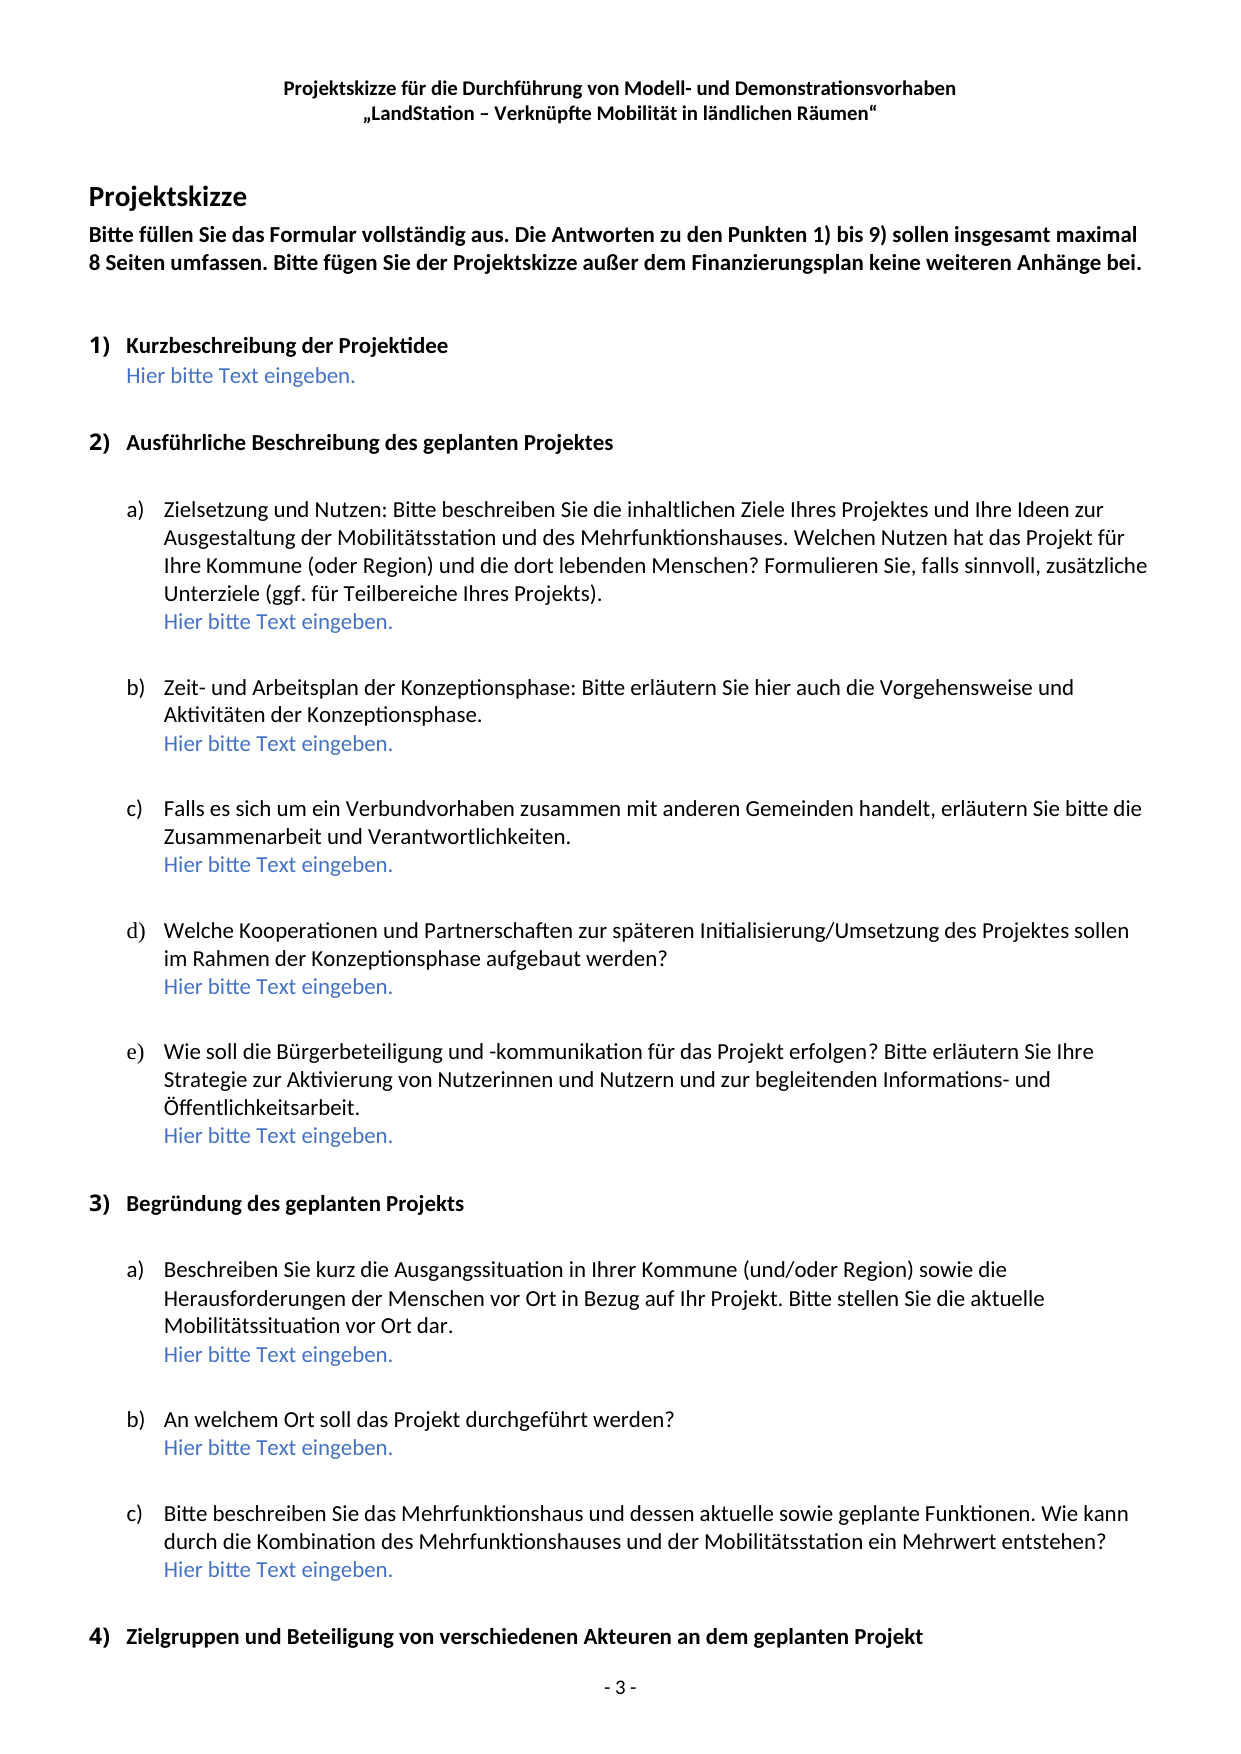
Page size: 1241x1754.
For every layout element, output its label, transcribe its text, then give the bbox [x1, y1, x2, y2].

list Zielsetzung und Nutzen: Bitte beschreiben Sie die inhaltlichen Ziele Ihres Projektes und Ihre Ideen zur Ausgestaltung der Mobilitätsstation und des Mehrfunktionshauses. Welchen Nutzen hat das Projekt für Ihre Kommune (oder Region) und die dort lebenden Menschen? Formulieren Sie, falls sinnvoll, zusätzliche Unterziele (ggf. für Teilbereiche Ihres Projekts). [126, 495, 1152, 635]
list Zeit- und Arbeitsplan der Konzeptionsphase: Bitte erläutern Sie hier auch die Vorgehensweise und Aktivitäten der Konzeptionsphase. [126, 673, 1152, 757]
text Bitte füllen Sie das Formular vollständig aus. Die Antworten zu den Punkten 1) bis 9) sollen insgesamt maximal 8 Seiten umfassen. Bitte fügen Sie der Projektskizze außer dem Finanzierungsplan keine weiteren Anhänge bei. [89, 220, 1152, 276]
list Beschreiben Sie kurz die Ausgangssituation in Ihrer Kommune (und/oder Region) sowie die Herausforderungen der Menschen vor Ort in Bezug auf Ihr Projekt. Bitte stellen Sie die aktuelle Mobilitätssituation vor Ort dar. [126, 1256, 1152, 1368]
list Begründung des geplanten Projekts [89, 1187, 1152, 1218]
list Falls es sich um ein Verbundvorhaben zusammen mit anderen Gemeinden handelt, erläutern Sie bitte die Zusammenarbeit und Verantwortlichkeiten. [126, 794, 1152, 878]
list Ausführliche Beschreibung des geplanten Projektes [89, 426, 1152, 457]
list Welche Kooperationen und Partnerschaften zur späteren Initialisierung/Umsetzung des Projektes sollen im Rahmen der Konzeptionsphase aufgebaut werden? [126, 916, 1152, 1000]
list Kurzbeschreibung der Projektidee [89, 329, 1152, 389]
list Bitte beschreiben Sie das Mehrfunktionshaus und dessen aktuelle sowie geplante Funktionen. Wie kann durch die Kombination des Mehrfunktionshauses und der Mobilitätsstation ein Mehrwert entstehen? [126, 1499, 1152, 1583]
list An welchem Ort soll das Projekt durchgeführt werden? [126, 1405, 1152, 1461]
list Wie soll die Bürgerbeteiligung und -kommunikation für das Projekt erfolgen? Bitte erläutern Sie Ihre Strategie zur Aktivierung von Nutzerinnen und Nutzern und zur begleitenden Informations- und Öffentlichkeitsarbeit. [126, 1037, 1152, 1149]
list Zielgruppen und Beteiligung von verschiedenen Akteuren an dem geplanten Projekt [89, 1620, 1152, 1652]
subtitle Projektskizze [89, 178, 1152, 214]
